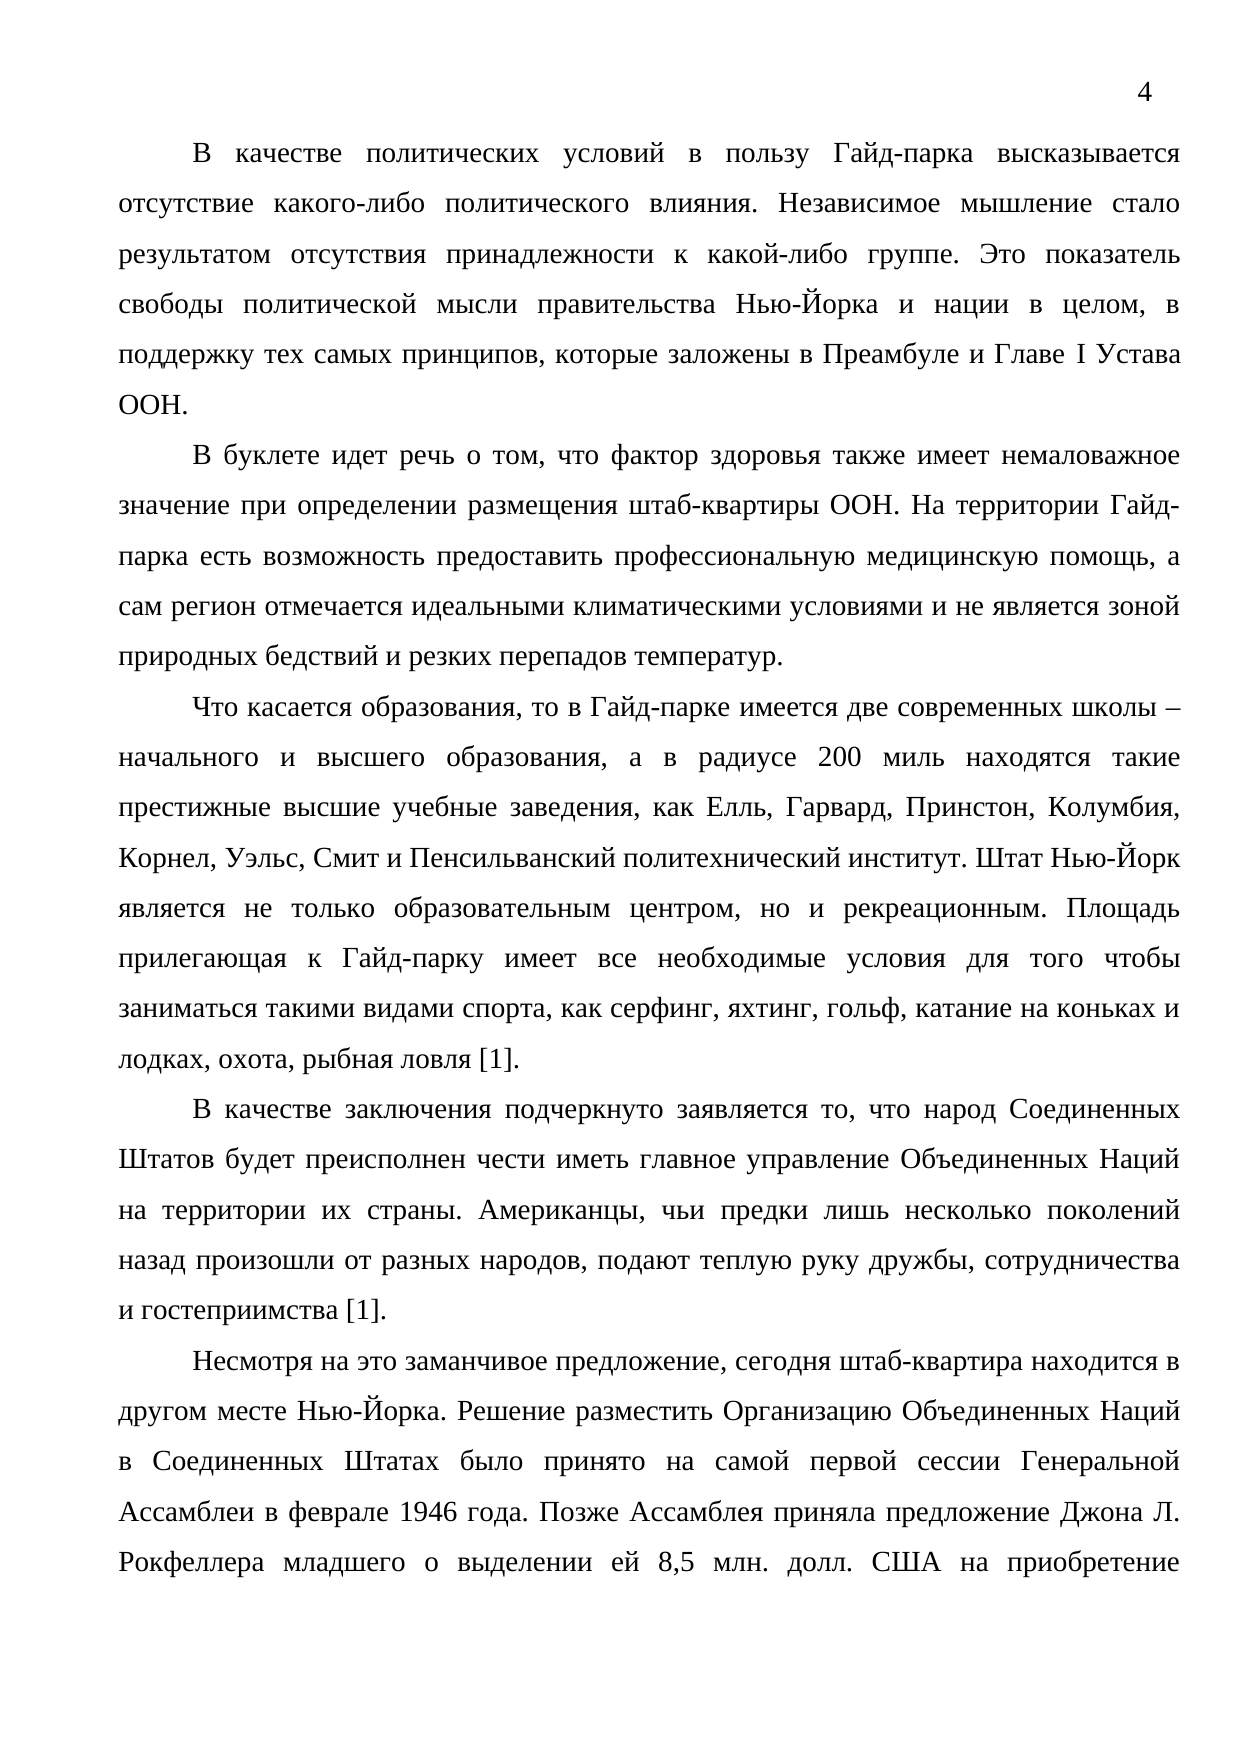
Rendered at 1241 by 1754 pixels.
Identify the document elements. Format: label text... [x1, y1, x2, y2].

text В буклете идет речь о том, что фактор здоровья также имеет немаловажное значение при определении размещения штаб-квартиры ООН. На территории Гайд-парка есть возможность предоставить профессиональную медицинскую помощь, а сам регион отмечается идеальными климатическими условиями и не является зоной природных бедствий и резких перепадов температур. [118, 437, 1181, 672]
text В качестве заключения подчеркнуто заявляется то, что народ Соединенных Штатов будет преисполнен чести иметь главное управление Объединенных Наций на территории их страны. Американцы, чьи предки лишь несколько поколений назад произошли от разных народов, подают теплую руку дружбы, сотрудничества и гостеприимства [1]. [118, 1091, 1181, 1326]
text В качестве политических условий в пользу Гайд-парка высказывается отсутствие какого-либо политического влияния. Независимое мышление стало результатом отсутствия принадлежности к какой-либо группе. Это показатель свободы политической мысли правительства Нью-Йорка и нации в целом, в поддержку тех самых принципов, которые заложены в Преамбуле и Главе I Устава ООН. [118, 135, 1181, 420]
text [118, 1343, 1181, 1578]
text Что касается образования, то в Гайд-парке имеется две современных школы – начального и высшего образования, а в радиусе 200 миль находятся такие престижные высшие учебные заведения, как Елль, Гарвард, Принстон, Колумбия, Корнел, Уэльс, Смит и Пенсильванский политехнический институт. Штат Нью-Йорк является не только образовательным центром, но и рекреационным. Площадь прилегающая к Гайд-парку имеет все необходимые условия для того чтобы заниматься такими видами спорта, как серфинг, яхтинг, гольф, катание на коньках и лодках, охота, рыбная ловля [1]. [118, 689, 1181, 1074]
